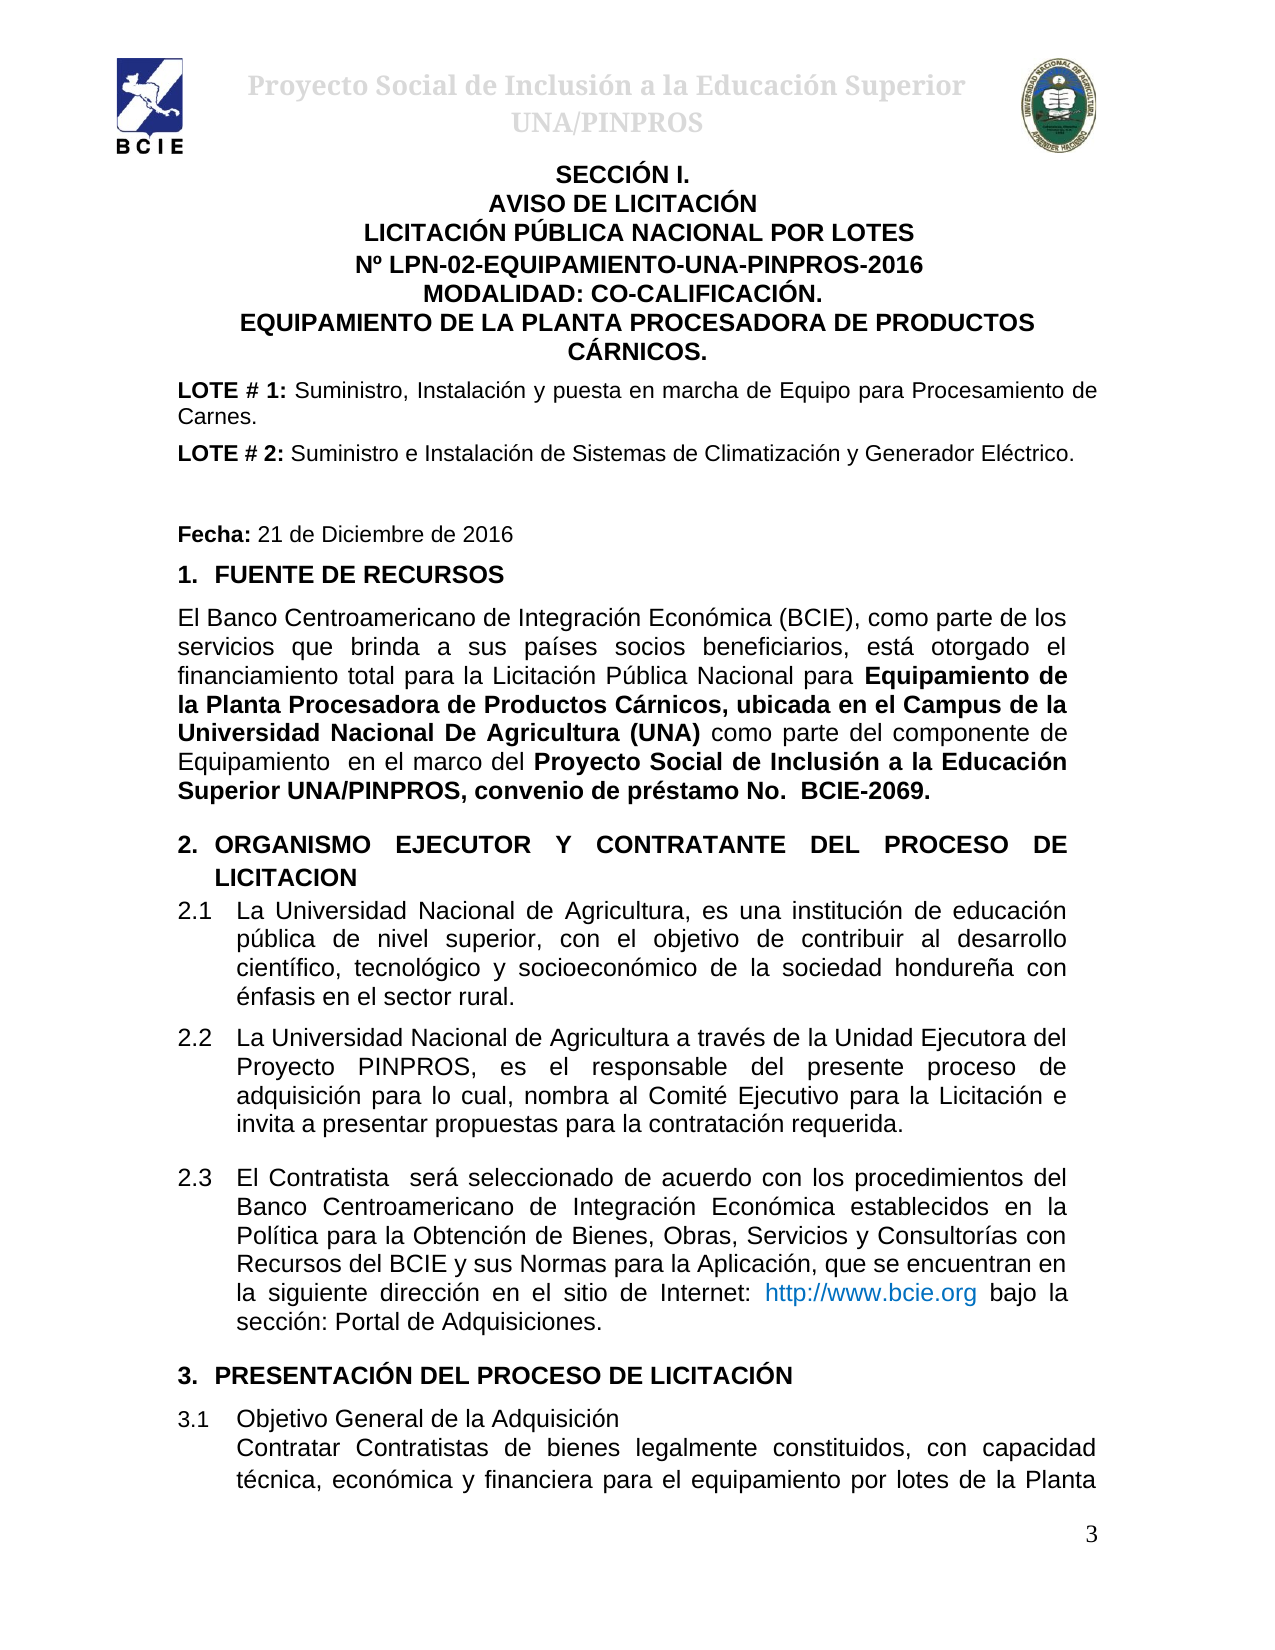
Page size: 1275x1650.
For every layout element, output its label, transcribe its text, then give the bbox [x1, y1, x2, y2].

picture [1021, 58, 1097, 153]
list La Universidad Nacional de Agricultura a través de la Unidad Ejecutora del Proyecto PINPROS, es el responsable del presente proceso de adquisición para lo cual, nombra al Comité Ejecutivo para la Licitación e invita a presentar propuestas para la contratación requerida. [177, 1023, 1068, 1138]
picture [116, 58, 183, 154]
text El Banco Centroamericano de Integración Económica (BCIE), como parte de los servicios que brinda a sus países socios beneficiarios, está otorgado el financiamiento total para la Licitación Pública Nacional para Equipamiento de la Planta Procesadora de Productos Cárnicos, ubicada en el Campus de la Universidad Nacional De Agricultura (UNA) como parte del componente de Equipamiento en el marco del Proyecto Social de Inclusión a la Educación Superior UNA/PINPROS, convenio de préstamo No. BCIE-2069. [177, 603, 1068, 804]
text LOTE # 1: Suministro, Instalación y puesta en marcha de Equipo para Procesamiento de Carnes. [177, 377, 1098, 430]
list ORGANISMO EJECUTOR Y CONTRATANTE DEL PROCESO DE LICITACION [177, 829, 1068, 891]
text Nº LPN-02-EQUIPAMIENTO-UNA-PINPROS-2016 [177, 251, 1101, 279]
list Objetivo General de la Adquisición [177, 1404, 1068, 1432]
list PRESENTACIÓN DEL PROCESO DE LICITACIÓN [177, 1361, 1068, 1389]
list FUENTE DE RECURSOS [177, 560, 1068, 589]
text MODALIDAD: CO-CALIFICACIÓN. [177, 279, 1068, 308]
text LICITACIÓN PÚBLICA NACIONAL POR LOTES [177, 217, 1101, 246]
text LOTE # 2: Suministro e Instalación de Sistemas de Climatización y Generador Eléctrico. [177, 440, 1098, 466]
text SECCIÓN I. [177, 160, 1068, 189]
text AVISO DE LICITACIÓN [177, 189, 1068, 217]
list Fecha: 21 de Diciembre de 2016 [177, 521, 1098, 548]
list El Contratista será seleccionado de acuerdo con los procedimientos del Banco Centroamericano de Integración Económica establecidos en la Política para la Obtención de Bienes, Obras, Servicios y Consultorías con Recursos del BCIE y sus Normas para la Aplicación, que se encuentran en la siguiente dirección en el sitio de Internet: http://www.bcie.org bajo la sección: Portal de Adquisiciones. [177, 1163, 1068, 1336]
text EQUIPAMIENTO DE LA PLANTA PROCESADORA DE PRODUCTOS CÁRNICOS. [177, 308, 1098, 366]
list La Universidad Nacional de Agricultura, es una institución de educación pública de nivel superior, con el objetivo de contribuir al desarrollo científico, tecnológico y socioeconómico de la sociedad hondureña con énfasis en el sector rural. [177, 896, 1068, 1011]
